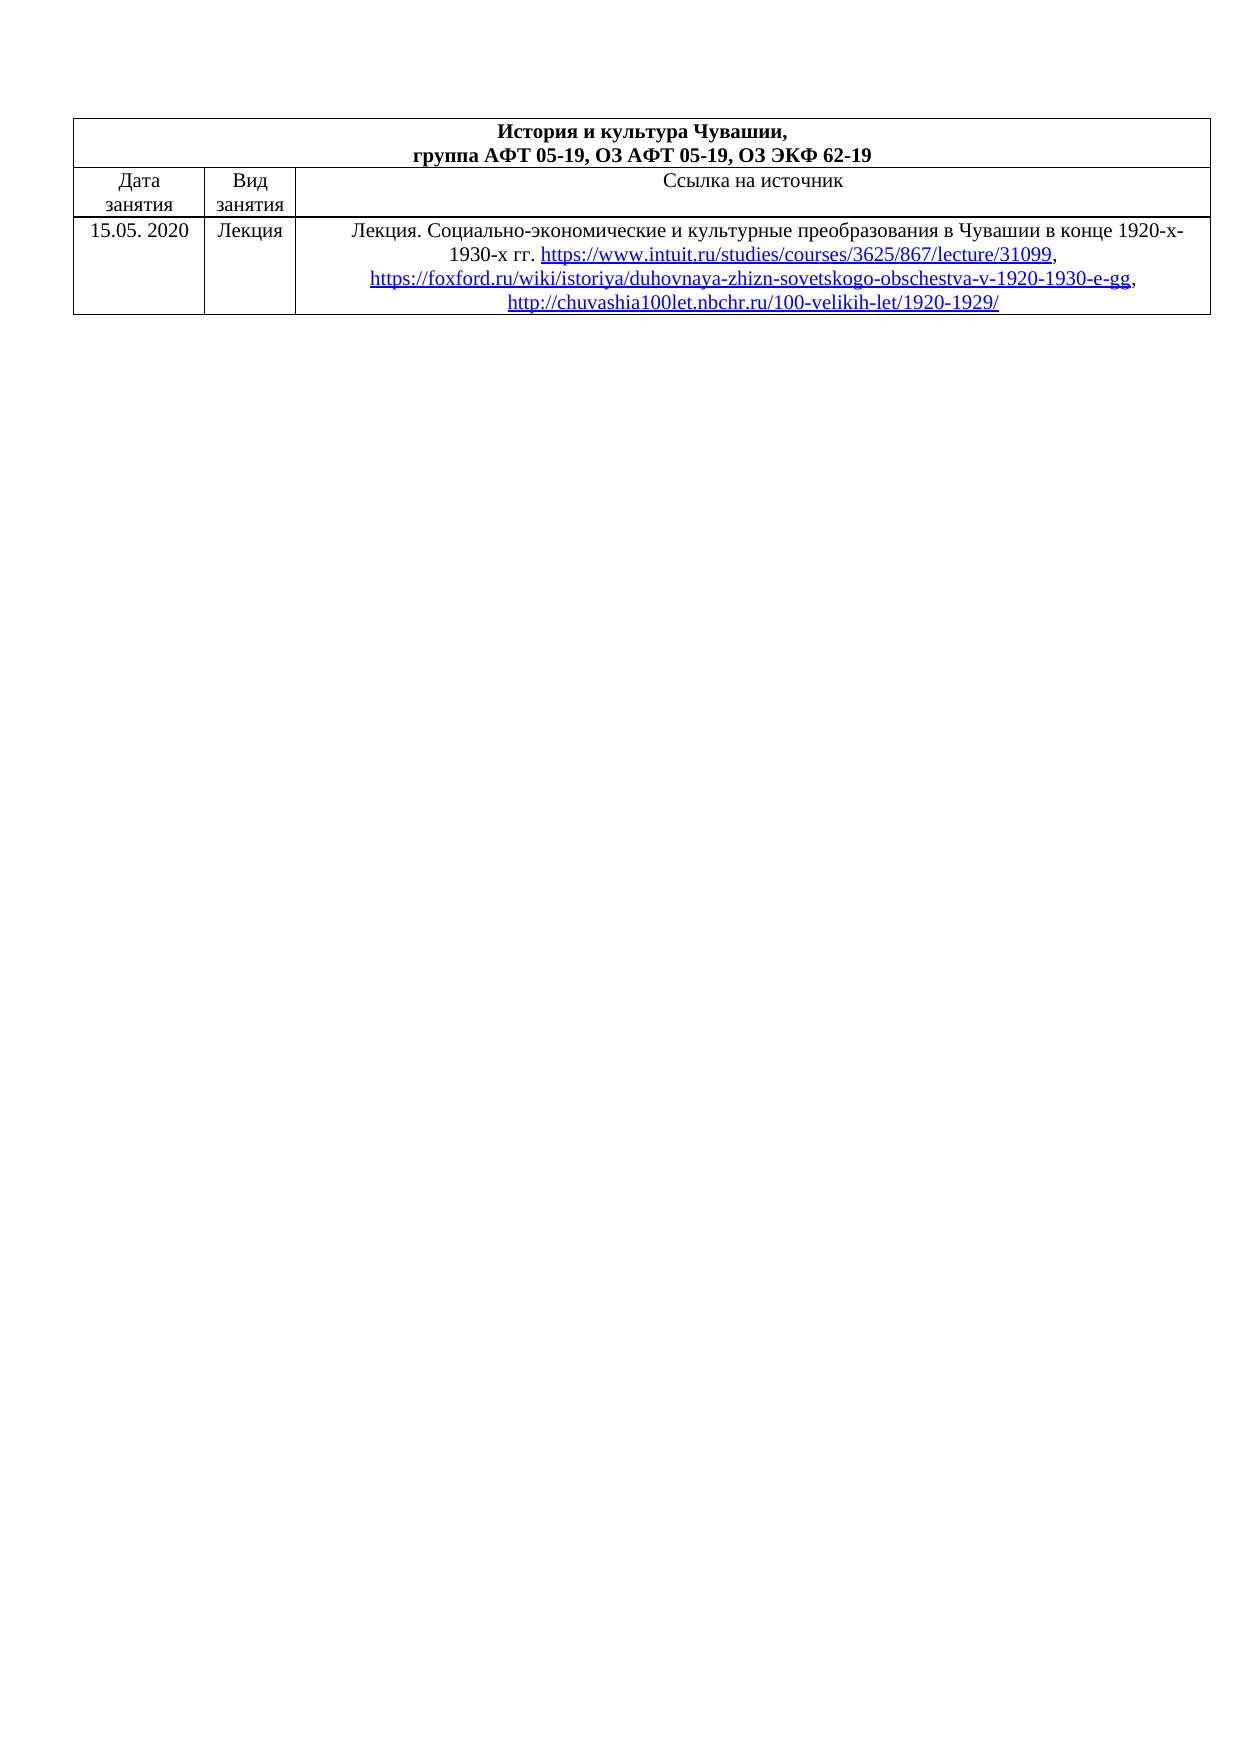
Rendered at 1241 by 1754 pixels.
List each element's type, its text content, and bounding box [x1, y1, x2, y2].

table_cell Лекция. Социально-экономические и культурные преобразования в Чувашии в конце 1920-х-1930-х гг. https://www.intuit.ru/studies/courses/3625/867/lecture/31099, https://foxford.ru/wiki/istoriya/duhovnaya-zhizn-sovetskogo-obschestva-v-1920-1930-e-gg, http://chuvashia100let.nbchr.ru/100-velikih-let/1920-1929/ [296, 218, 1210, 314]
table_cell Дата занятия [74, 168, 204, 216]
table_cell 15.05. 2020 [74, 218, 204, 314]
table_cell Вид занятия [205, 168, 295, 216]
table_cell Лекция [205, 218, 295, 314]
table_cell Ссылка на источник [296, 168, 1210, 216]
table_header История и культура Чувашии, группа АФТ 05-19, ОЗ АФТ 05-19, ОЗ ЭКФ 62-19 [74, 119, 1210, 167]
